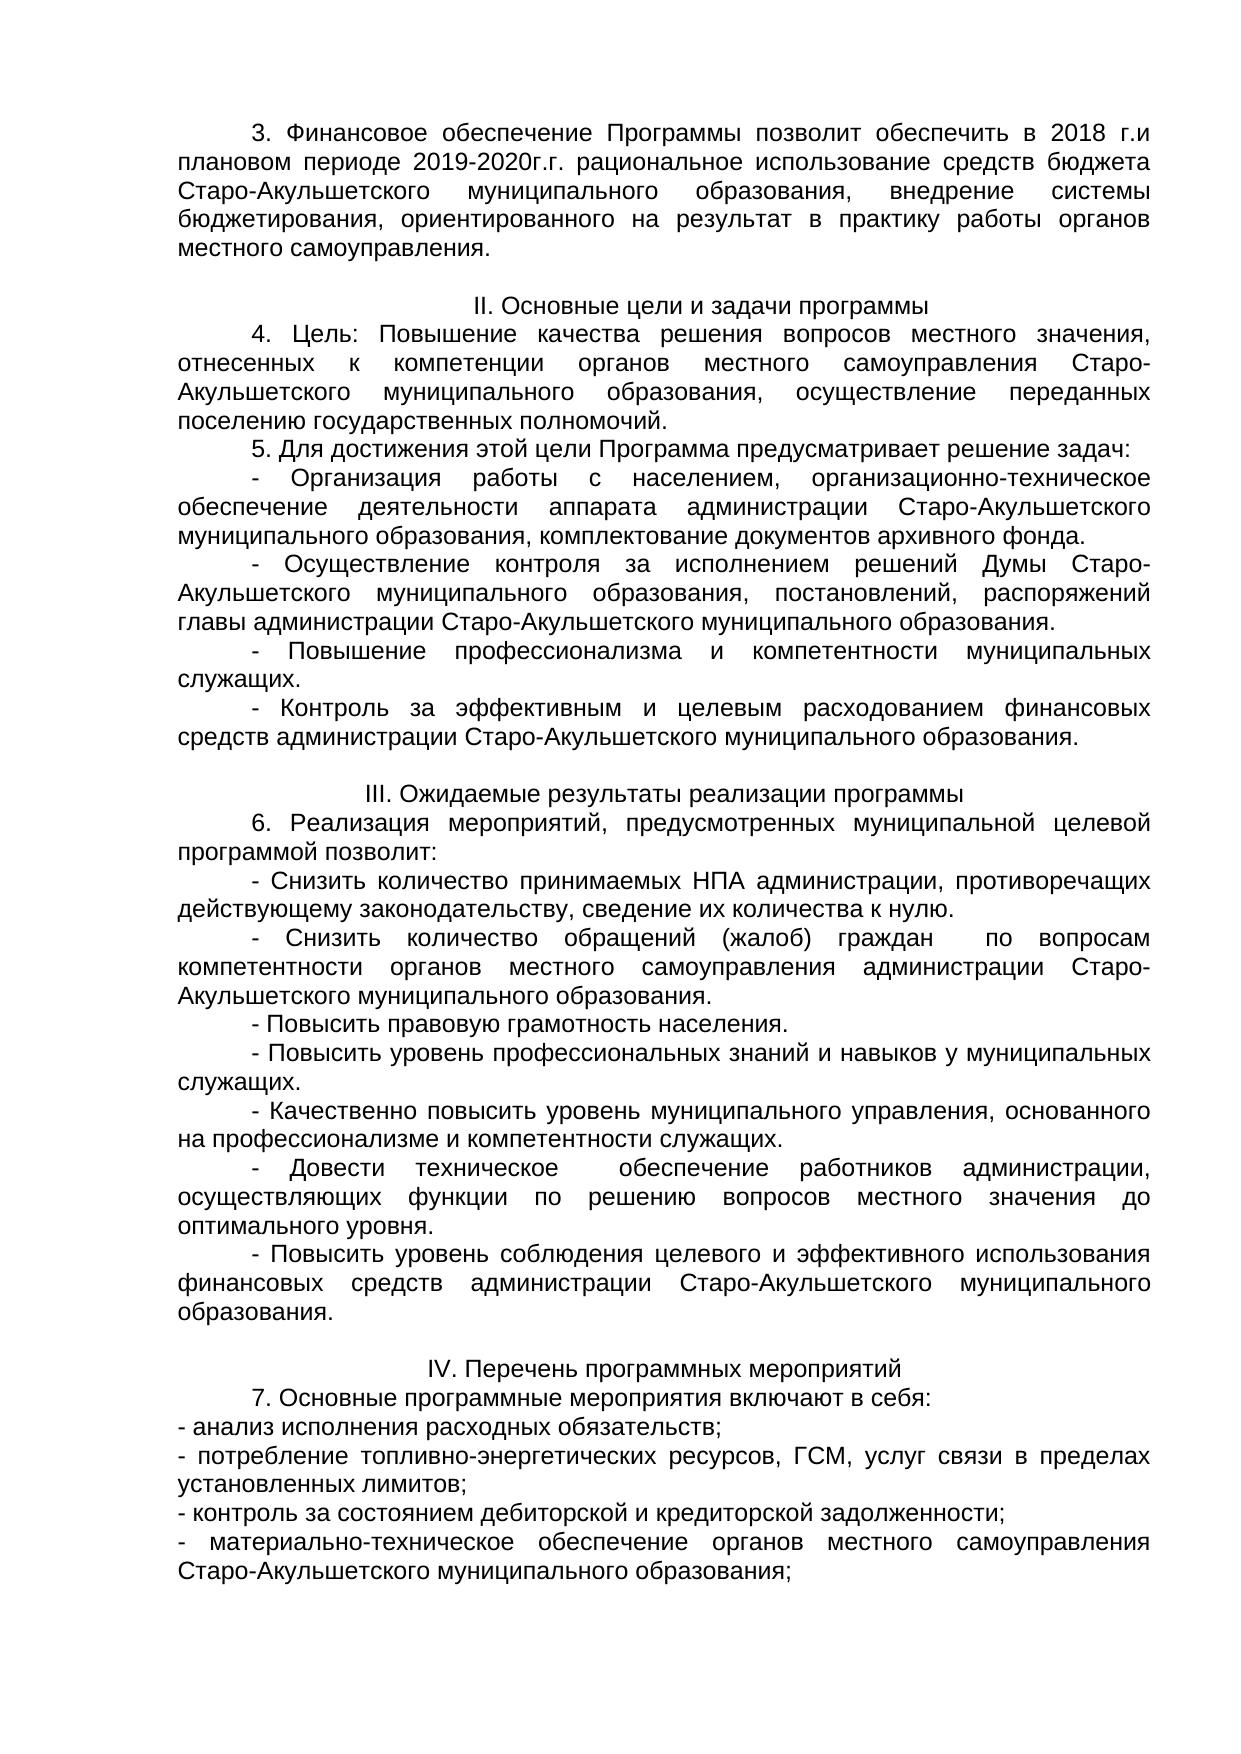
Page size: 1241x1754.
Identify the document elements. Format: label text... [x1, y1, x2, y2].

text - Повышение профессионализма и компетентности муниципальных служащих. [177, 636, 1152, 693]
text - анализ исполнения расходных обязательств; [177, 1412, 1152, 1441]
text - Осуществление контроля за исполнением решений Думы Старо-Акульшетского муниципального образования, постановлений, распоряжений главы администрации Старо-Акульшетского муниципального образования. [177, 549, 1152, 636]
text 5. Для достижения этой цели Программа предусматривает решение задач: [177, 434, 1152, 463]
text - Снизить количество принимаемых НПА администрации, противоречащих действующему законодательству, сведение их количества к нулю. [177, 866, 1152, 923]
text - контроль за состоянием дебиторской и кредиторской задолженности; [177, 1498, 1152, 1527]
text - потребление топливно-энергетических ресурсов, ГСМ, услуг связи в пределах установленных лимитов; [177, 1441, 1152, 1498]
text - Контроль за эффективным и целевым расходованием финансовых средств администрации Старо-Акульшетского муниципального образования. [177, 693, 1152, 751]
text 6. Реализация мероприятий, предусмотренных муниципальной целевой программой позволит: [177, 808, 1152, 866]
text - Повысить правовую грамотность населения. [177, 1009, 1152, 1038]
text - Довести техническое обеспечение работников администрации, осуществляющих функции по решению вопросов местного значения до оптимального уровня. [177, 1153, 1152, 1239]
text - материально-техническое обеспечение органов местного самоуправления Старо-Акульшетского муниципального образования; [177, 1527, 1152, 1584]
text 3. Финансовое обеспечение Программы позволит обеспечить в 2018 г.и плановом периоде 2019-2020г.г. рациональное использование средств бюджета Старо-Акульшетского муниципального образования, внедрение системы бюджетирования, ориентированного на результат в практику работы органов местного самоуправления. [177, 118, 1152, 262]
text - Снизить количество обращений (жалоб) граждан по вопросам компетентности органов местного самоуправления администрации Старо-Акульшетского муниципального образования. [177, 923, 1152, 1009]
text III. Ожидаемые результаты реализации программы [177, 779, 1152, 808]
text - Качественно повысить уровень муниципального управления, основанного на профессионализме и компетентности служащих. [177, 1096, 1152, 1153]
text - Организация работы с населением, организационно-техническое обеспечение деятельности аппарата администрации Старо-Акульшетского муниципального образования, комплектование документов архивного фонда. [177, 463, 1152, 549]
text II. Основные цели и задачи программы [177, 291, 1152, 319]
text IV. Перечень программных мероприятий [177, 1354, 1152, 1383]
text 7. Основные программные мероприятия включают в себя: [177, 1383, 1152, 1412]
text - Повысить уровень профессиональных знаний и навыков у муниципальных служащих. [177, 1038, 1152, 1096]
text 4. Цель: Повышение качества решения вопросов местного значения, отнесенных к компетенции органов местного самоуправления Старо-Акульшетского муниципального образования, осуществление переданных поселению государственных полномочий. [177, 319, 1152, 434]
text - Повысить уровень соблюдения целевого и эффективного использования финансовых средств администрации Старо-Акульшетского муниципального образования. [177, 1239, 1152, 1326]
